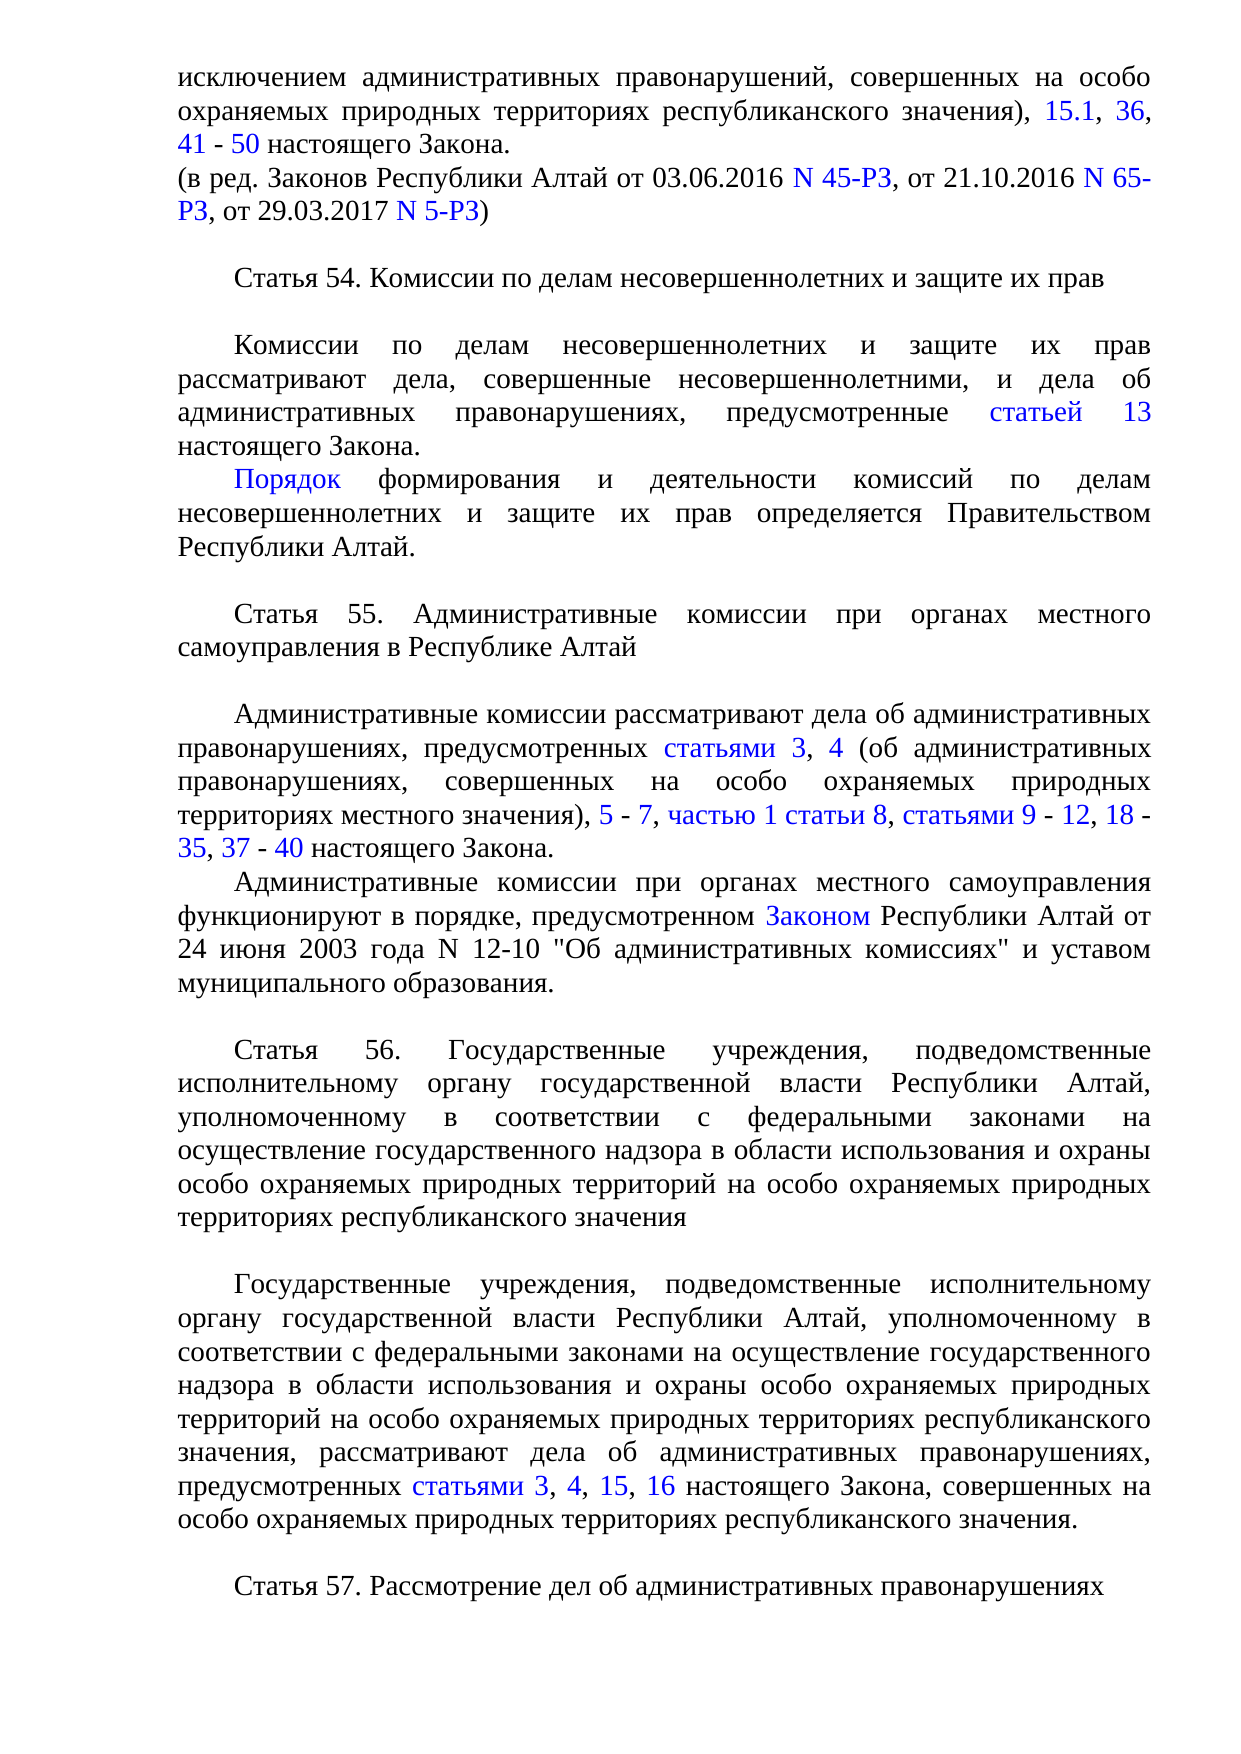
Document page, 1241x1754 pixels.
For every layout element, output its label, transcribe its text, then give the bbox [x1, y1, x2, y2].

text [177, 59, 1152, 160]
text (в ред. Законов Республики Алтай от 03.06.2016 N 45-РЗ, от 21.10.2016 N 65-РЗ, от 29.03.2017 N 5-РЗ) [177, 160, 1152, 227]
text Статья 57. Рассмотрение дел об административных правонарушениях [177, 1568, 1152, 1602]
text Государственные учреждения, подведомственные исполнительному органу государственной власти Республики Алтай, уполномоченному в соответствии с федеральными законами на осуществление государственного надзора в области использования и охраны особо охраняемых природных территорий на особо охраняемых природных территориях республиканского значения, рассматривают дела об административных правонарушениях, предусмотренных статьями 3, 4, 15, 16 настоящего Закона, совершенных на особо охраняемых природных территориях республиканского значения. [177, 1267, 1152, 1535]
text Порядок формирования и деятельности комиссий по делам несовершеннолетних и защите их прав определяется Правительством Республики Алтай. [177, 462, 1152, 562]
text Статья 54. Комиссии по делам несовершеннолетних и защите их прав [177, 260, 1152, 294]
text Статья 56. Государственные учреждения, подведомственные исполнительному органу государственной власти Республики Алтай, уполномоченному в соответствии с федеральными законами на осуществление государственного надзора в области использования и охраны особо охраняемых природных территорий на особо охраняемых природных территориях республиканского значения [177, 1032, 1152, 1233]
text Административные комиссии при органах местного самоуправления функционируют в порядке, предусмотренном Законом Республики Алтай от 24 июня 2003 года N 12-10 "Об административных комиссиях" и уставом муниципального образования. [177, 864, 1152, 998]
text Статья 55. Административные комиссии при органах местного самоуправления в Республике Алтай [177, 596, 1152, 663]
text Комиссии по делам несовершеннолетних и защите их прав рассматривают дела, совершенные несовершеннолетними, и дела об административных правонарушениях, предусмотренные статьей 13 настоящего Закона. [177, 327, 1152, 462]
text Административные комиссии рассматривают дела об административных правонарушениях, предусмотренных статьями 3, 4 (об административных правонарушениях, совершенных на особо охраняемых природных территориях местного значения), 5 - 7, частью 1 статьи 8, статьями 9 - 12, 18 - 35, 37 - 40 настоящего Закона. [177, 696, 1152, 864]
